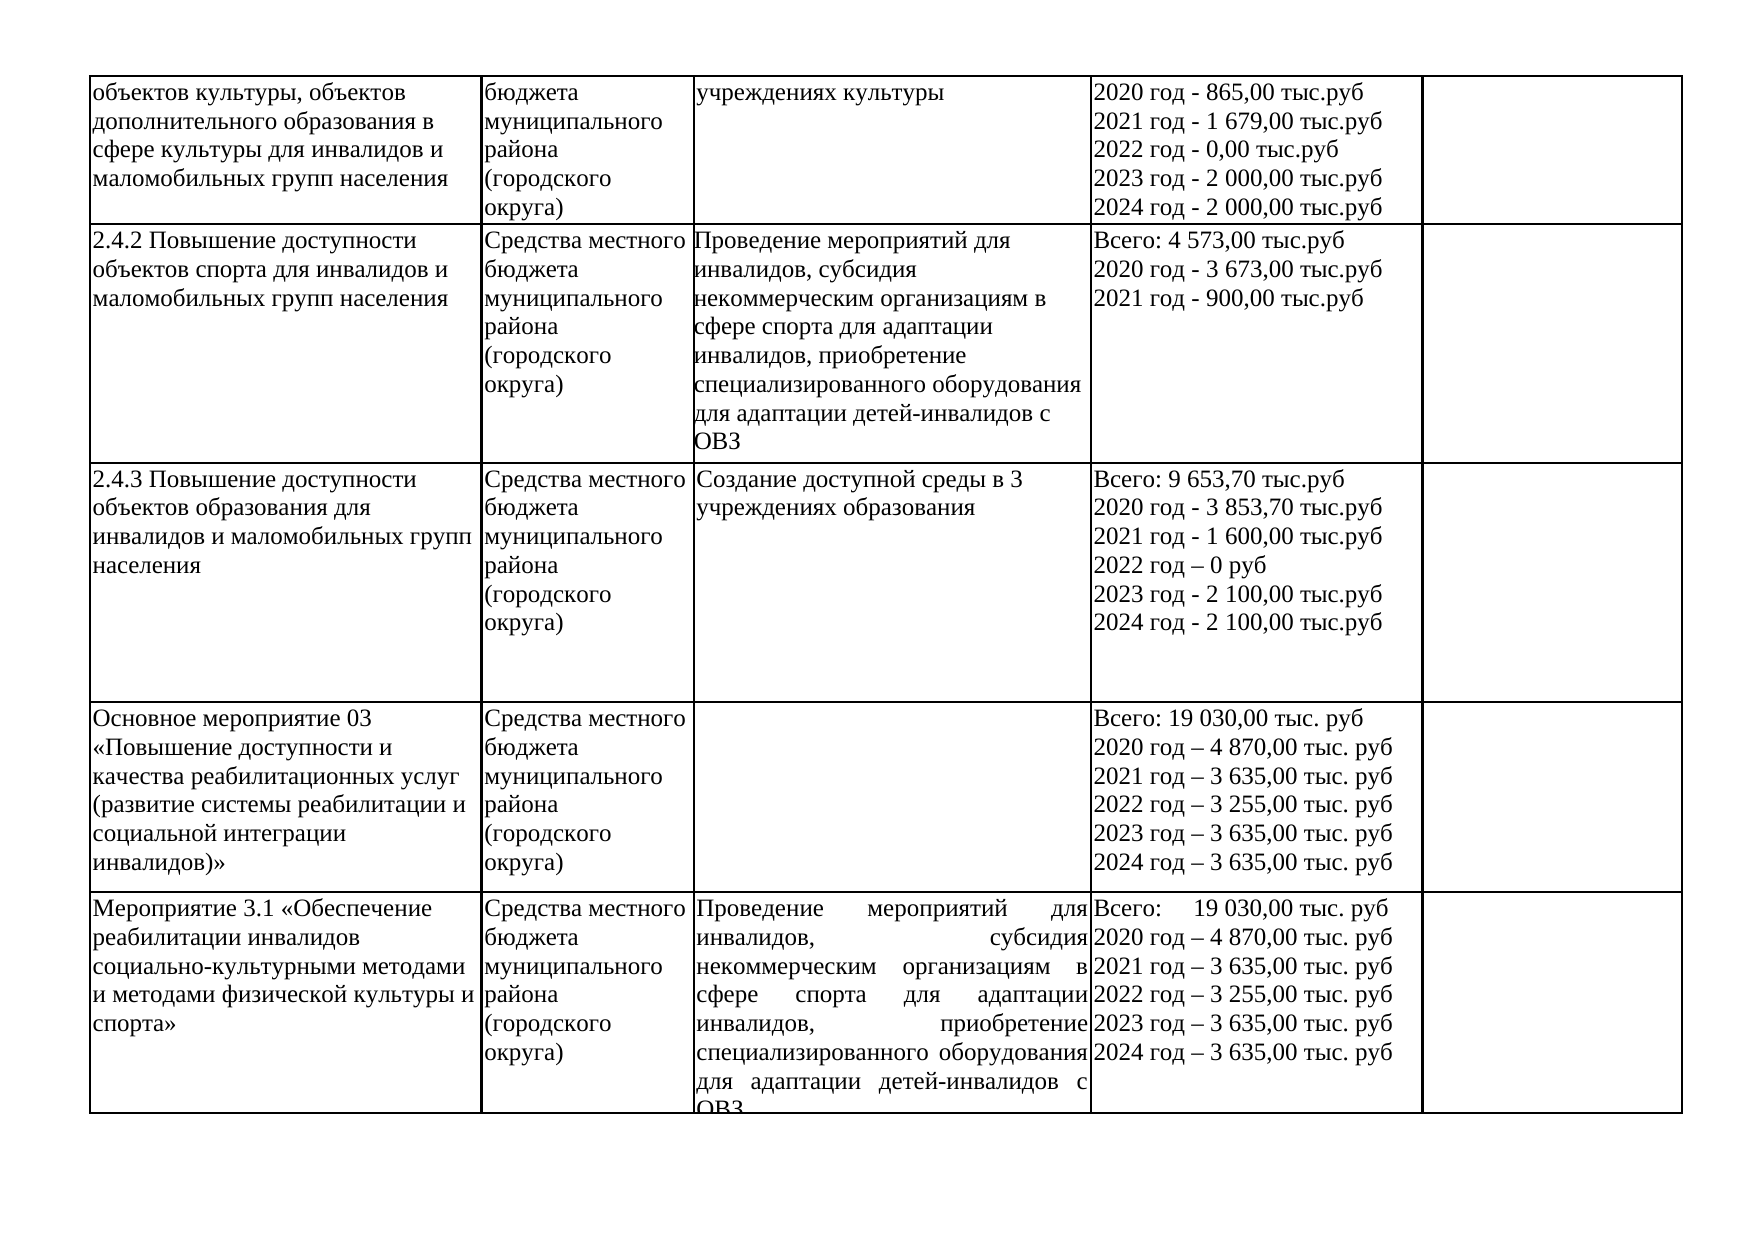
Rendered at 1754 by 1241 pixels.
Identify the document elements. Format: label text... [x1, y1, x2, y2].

table_cell 2.4.3 Повышение доступности объектов образования для инвалидов и маломобильных групп населения [91, 464, 480, 701]
table_cell Мероприятие 3.1 «Обеспечение реабилитации инвалидов социально-культурными методами и методами физической культуры и спорта» [91, 893, 480, 1112]
table_cell Проведение мероприятий для инвалидов, субсидия некоммерческим организациям в сфере спорта для адаптации инвалидов, приобретение специализированного оборудования для адаптации детей-инвалидов с ОВЗ [695, 225, 1090, 462]
table_cell [695, 703, 1090, 891]
table_cell Средства местного бюджета муниципального района (городского округа) [483, 464, 693, 701]
table_cell Средства местного бюджета муниципального района (городского округа) [483, 893, 693, 1112]
table_cell Создание доступной среды в 3 учреждениях образования [695, 464, 1090, 701]
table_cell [483, 225, 693, 462]
table_cell [1424, 464, 1681, 701]
table_cell [1424, 703, 1681, 891]
table_cell Всего: 4 573,00 тыс.руб 2020 год - 3 673,00 тыс.руб 2021 год - 900,00 тыс.руб [1092, 225, 1421, 462]
table_cell 2.4.2 Повышение доступности объектов спорта для инвалидов и маломобильных групп населения [91, 225, 480, 462]
table_cell [1424, 893, 1681, 1112]
table_cell Основное мероприятие 03 «Повышение доступности и качества реабилитационных услуг (развитие системы реабилитации и социальной интеграции инвалидов)» [91, 703, 480, 891]
table_cell Проведение мероприятий для инвалидов, субсидия некоммерческим организациям в сфере спорта для адаптации инвалидов, приобретение специализированного оборудования для адаптации детей-инвалидов с ОВЗ [695, 893, 1090, 1112]
table_cell Средства местного бюджета муниципального района (городского округа) [483, 703, 693, 891]
table_cell Всего: 19 030,00 тыс. руб 2020 год – 4 870,00 тыс. руб 2021 год – 3 635,00 тыс. руб 2022 год – 3 255,00 тыс. руб 2023 год – 3 635,00 тыс. руб 2024 год – 3 635,00 тыс. руб [1092, 893, 1421, 1112]
table_cell Всего: 19 030,00 тыс. руб 2020 год – 4 870,00 тыс. руб 2021 год – 3 635,00 тыс. руб 2022 год – 3 255,00 тыс. руб 2023 год – 3 635,00 тыс. руб 2024 год – 3 635,00 тыс. руб [1092, 703, 1421, 891]
table_cell [1424, 225, 1681, 462]
table_cell Всего: 9 653,70 тыс.руб 2020 год - 3 853,70 тыс.руб 2021 год - 1 600,00 тыс.руб 2022 год – 0 руб 2023 год - 2 100,00 тыс.руб 2024 год - 2 100,00 тыс.руб [1092, 464, 1421, 701]
